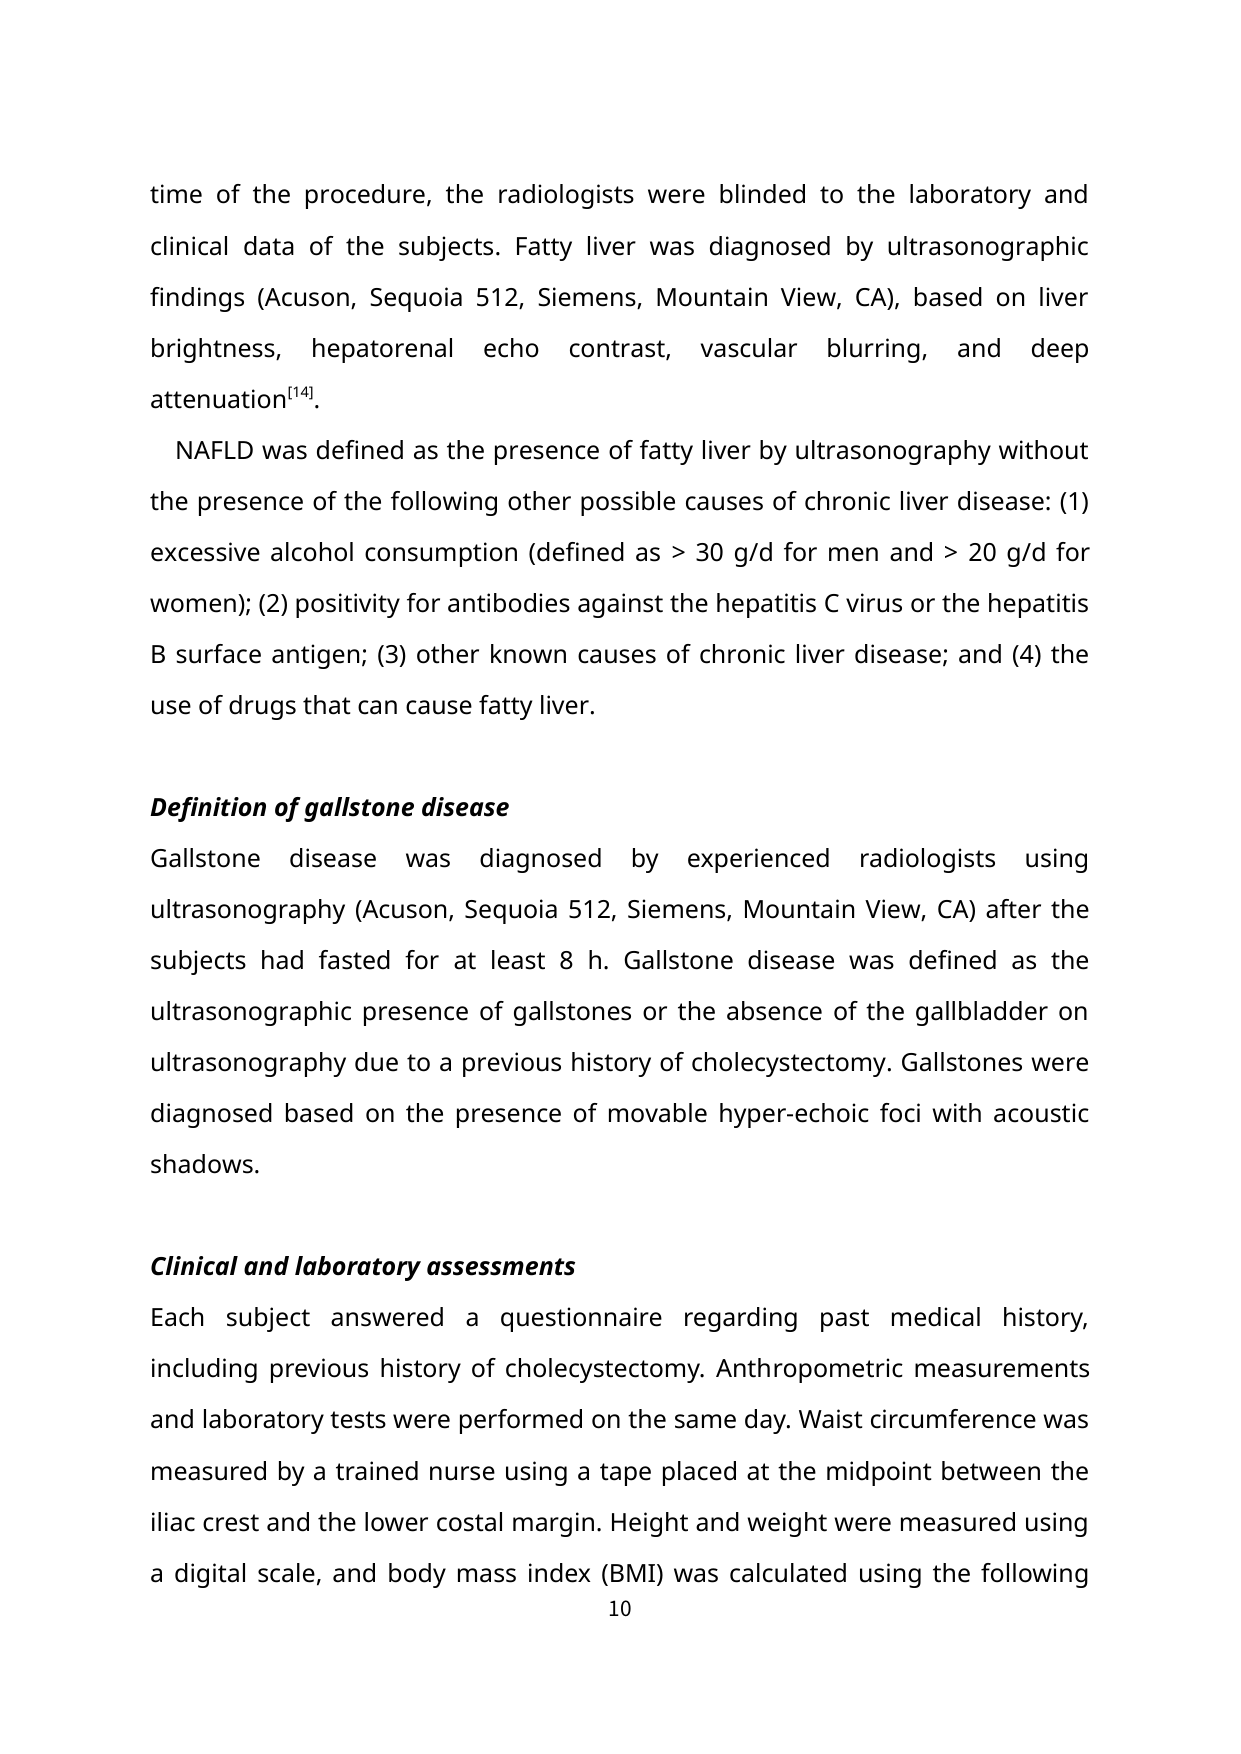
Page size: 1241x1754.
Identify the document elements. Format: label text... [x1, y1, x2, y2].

text NAFLD was defined as the presence of fatty liver by ultrasonography without the presence of the following other possible causes of chronic liver disease: (1) excessive alcohol consumption (defined as > 30 g/d for men and > 20 g/d for women); (2) positivity for antibodies against the hepatitis C virus or the hepatitis B surface antigen; (3) other known causes of chronic liver disease; and (4) the use of drugs that can cause fatty liver. [150, 432, 1090, 722]
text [150, 1300, 1090, 1589]
text Clinical and laboratory assessments [150, 1249, 1090, 1283]
text Gallstone disease was diagnosed by experienced radiologists using ultrasonography (Acuson, Sequoia 512, Siemens, Mountain View, CA) after the subjects had fasted for at least 8 h. Gallstone disease was defined as the ultrasonographic presence of gallstones or the absence of the gallbladder on ultrasonography due to a previous history of cholecystectomy. Gallstones were diagnosed based on the presence of movable hyper-echoic foci with acoustic shadows. [150, 841, 1090, 1181]
text Definition of gallstone disease [150, 790, 1090, 824]
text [150, 177, 1090, 415]
